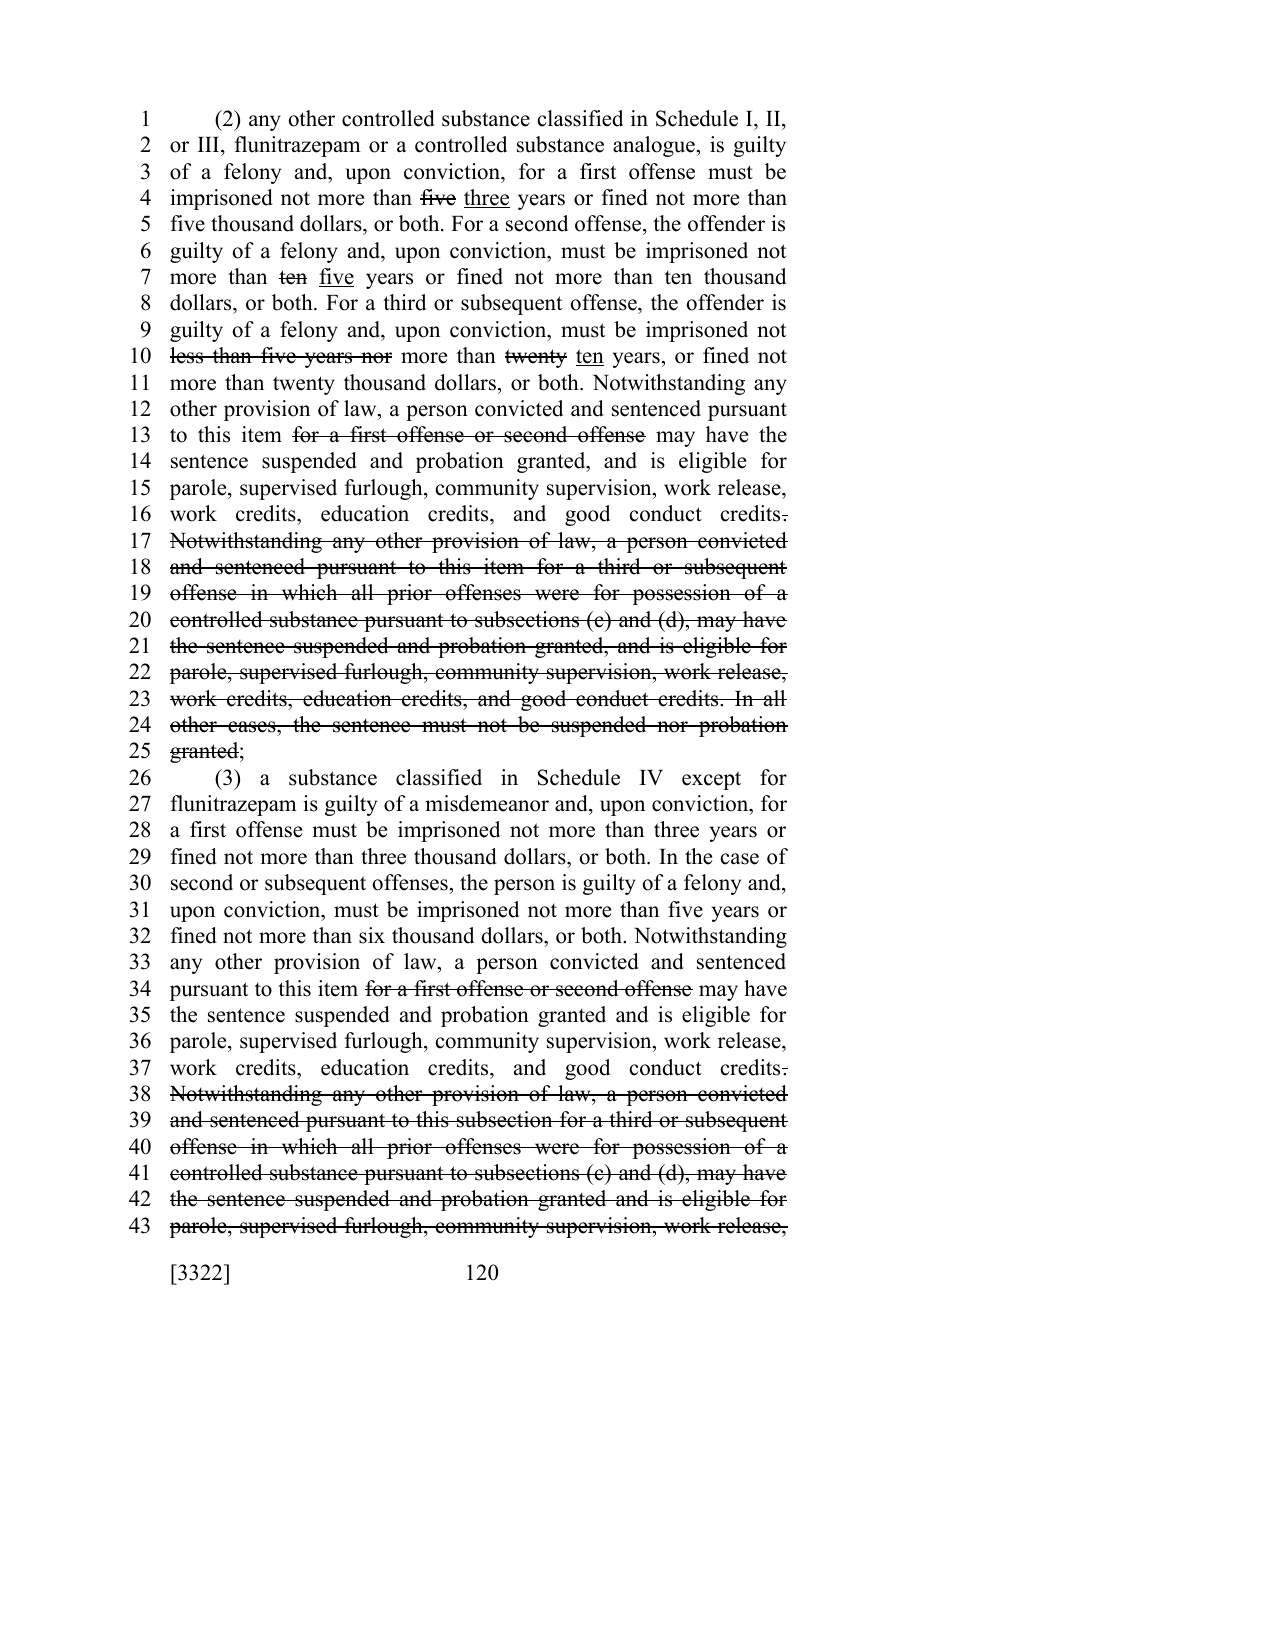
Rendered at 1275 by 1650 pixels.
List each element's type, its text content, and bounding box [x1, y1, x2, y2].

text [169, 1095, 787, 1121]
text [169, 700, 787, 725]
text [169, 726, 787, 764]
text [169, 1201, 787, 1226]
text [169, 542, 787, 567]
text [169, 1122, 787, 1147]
text (2) any other controlled substance classified in Schedule I, II, or III, flunitrazepam or a controlled substance analogue, is guilty of a felony and, upon conviction, for a first offense must be imprisoned not more than five three years or fined not more than five thousand dollars, or both. For a second offense, the offender is guilty of a felony and, upon conviction, must be imprisoned not more than ten five years or fined not more than ten thousand dollars, or both. For a third or subsequent offense, the offender is guilty of a felony and, upon conviction, must be imprisoned not less than five years nor more than twenty ten years, or fined not more than twenty thousand dollars, or both. Notwithstanding any other provision of law, a person convicted and sentenced pursuant to this item for a first offense or second offense may have the sentence suspended and probation granted, and is eligible for parole, supervised furlough, community supervision, work release, work credits, education credits, and good conduct credits. Notwithstanding any other provision of law, a person convicted and sentenced pursuant to this item for a third or subsequent offense in which all prior offenses were for possession of a controlled substance pursuant to subsections (c) and (d), may have the sentence suspended and probation granted, and is eligible for parole, supervised furlough, community supervision, work release, work credits, education credits, and good conduct credits. In all other cases, the sentence must not be suspended nor probation granted; [169, 105, 787, 541]
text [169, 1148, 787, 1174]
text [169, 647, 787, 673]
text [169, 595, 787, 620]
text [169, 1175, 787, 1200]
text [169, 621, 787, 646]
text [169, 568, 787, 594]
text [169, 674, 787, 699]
